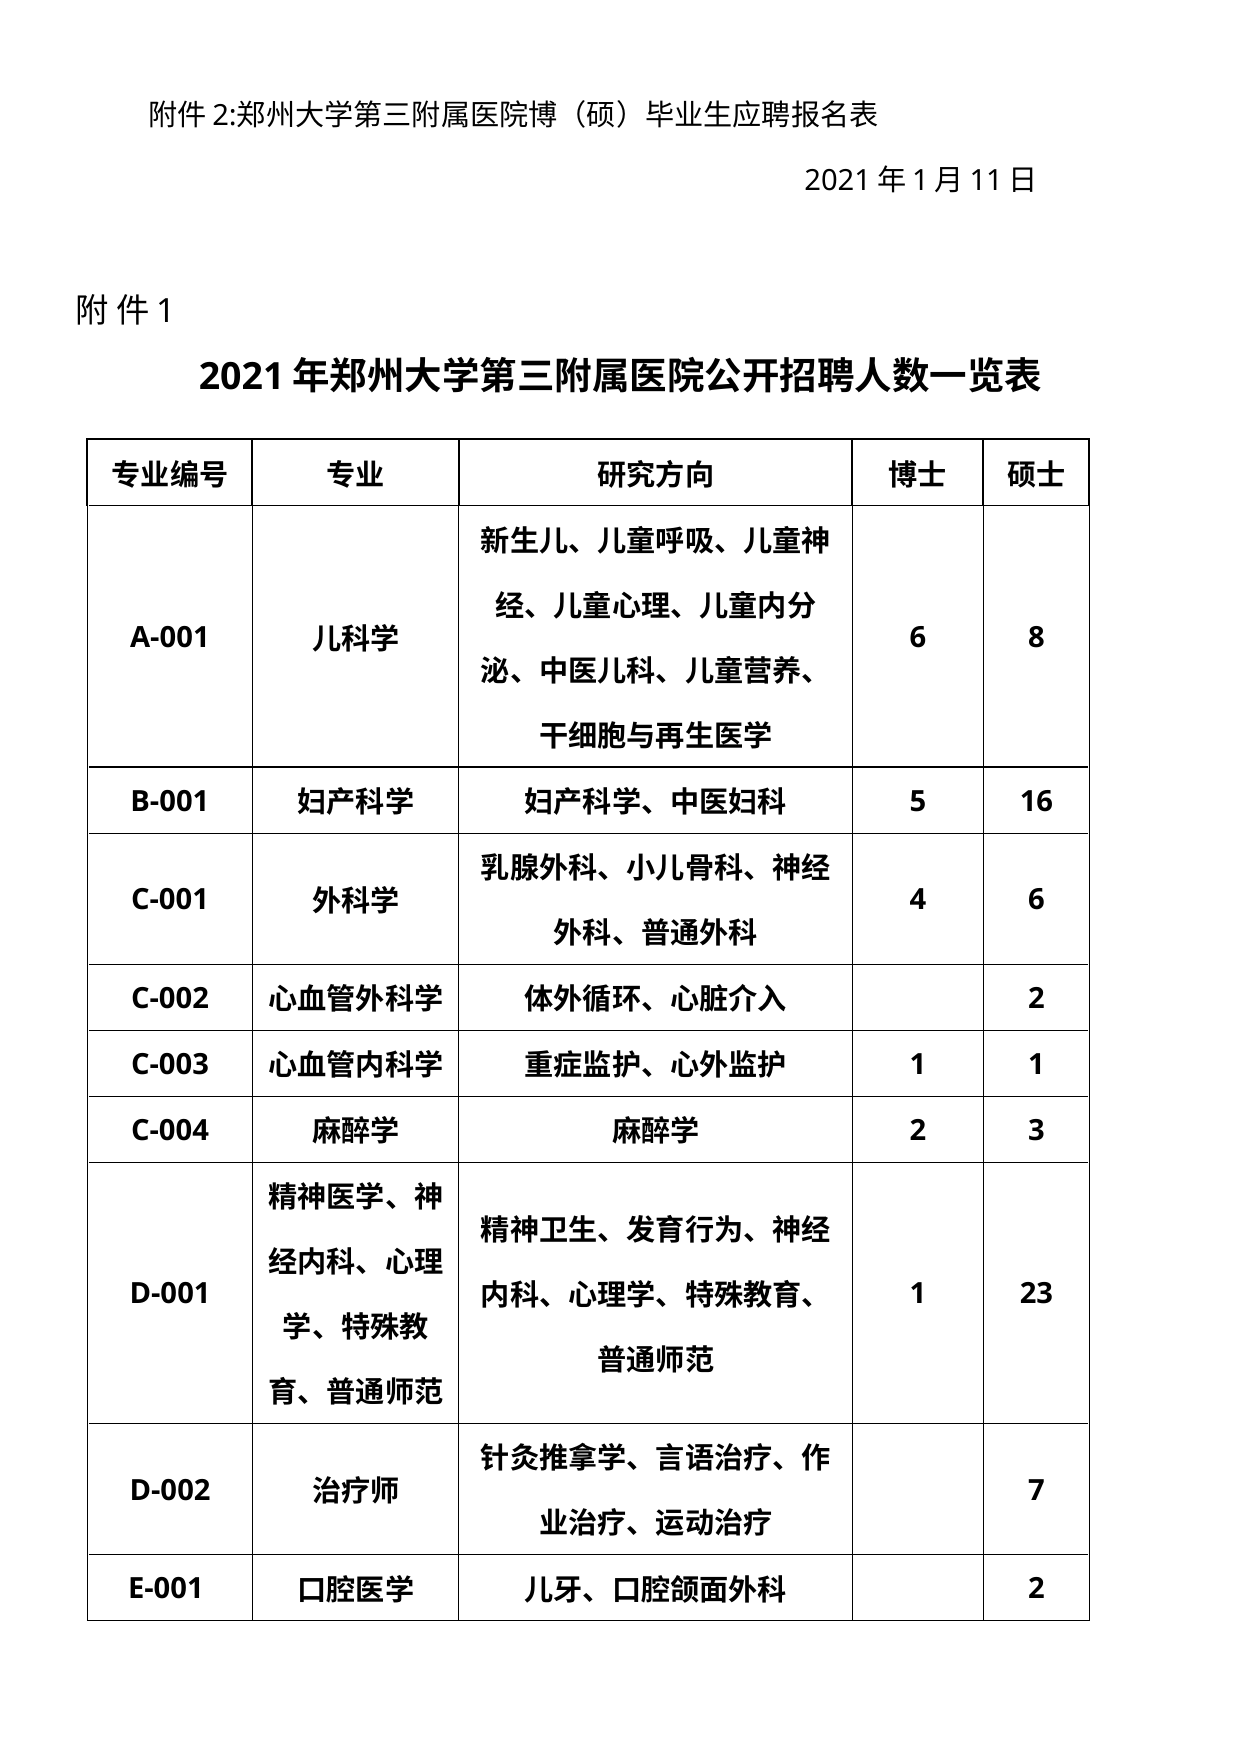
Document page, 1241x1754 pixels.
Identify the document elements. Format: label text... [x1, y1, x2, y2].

table_cell 8 [984, 506, 1089, 766]
table_cell 7 [984, 1423, 1089, 1554]
table_cell C-003 [88, 1031, 252, 1096]
table_cell A-001 [88, 506, 252, 766]
table_cell 23 [984, 1162, 1089, 1423]
table_cell 针灸推拿学、言语治疗、作业治疗、运动治疗 [459, 1424, 852, 1554]
table_cell [853, 1424, 983, 1554]
table_cell 1 [853, 1031, 983, 1096]
table_cell [853, 965, 983, 1029]
table_cell 1 [984, 1030, 1089, 1096]
text 2021年郑州大学第三附属医院公开招聘人数一览表 [75, 341, 1165, 406]
table_cell 乳腺外科、小儿骨科、神经外科、普通外科 [459, 834, 852, 963]
table_cell 儿科学 [253, 506, 458, 766]
table_cell 新生儿、儿童呼吸、儿童神经、儿童心理、儿童内分泌、中医儿科、儿童营养、干细胞与再生医学 [459, 506, 852, 766]
table_cell 4 [853, 834, 983, 963]
table_header 硕士 [984, 440, 1088, 505]
table_cell 口腔医学 [253, 1555, 458, 1620]
table_cell 精神卫生、发育行为、神经内科、心理学、特殊教育、普通师范 [459, 1163, 852, 1423]
table_header 研究方向 [460, 440, 851, 505]
table_cell 3 [984, 1096, 1089, 1162]
table_cell D-001 [88, 1163, 252, 1423]
table_cell 儿牙、口腔颌面外科 [459, 1555, 852, 1620]
table_cell C-001 [88, 834, 252, 963]
table_cell 5 [853, 768, 983, 832]
table_cell 心血管外科学 [253, 965, 458, 1029]
table_cell 2 [853, 1097, 983, 1162]
table_cell [853, 1555, 983, 1620]
table_cell 精神医学、神经内科、心理学、特殊教育、普通师范 [253, 1163, 458, 1423]
text 附 件1 [75, 276, 1165, 341]
table_cell D-002 [88, 1424, 252, 1554]
table_cell 妇产科学、中医妇科 [459, 768, 852, 832]
text 附件2:郑州大学第三附属医院博（硕）毕业生应聘报名表 [75, 81, 1165, 146]
table_cell 2 [984, 964, 1089, 1029]
table_cell E-001 [88, 1555, 252, 1620]
table_cell C-004 [88, 1097, 252, 1162]
table_cell 治疗师 [253, 1424, 458, 1554]
table_cell 体外循环、心脏介入 [459, 965, 852, 1029]
table_cell 妇产科学 [253, 768, 458, 832]
table_cell 麻醉学 [253, 1097, 458, 1162]
table_header 专业 [253, 440, 458, 505]
table_cell 16 [984, 766, 1089, 832]
table_cell 重症监护、心外监护 [459, 1031, 852, 1096]
table_cell 6 [984, 833, 1089, 963]
text 2021年1月11日 [75, 146, 1165, 211]
table_cell 麻醉学 [459, 1097, 852, 1162]
table_cell 2 [984, 1554, 1089, 1620]
table_cell C-002 [88, 965, 252, 1029]
table_cell 6 [853, 506, 983, 766]
table_cell 1 [853, 1163, 983, 1423]
table_cell 外科学 [253, 834, 458, 963]
table_cell 心血管内科学 [253, 1031, 458, 1096]
table_header 专业编号 [88, 440, 251, 505]
table_header 博士 [853, 440, 982, 505]
table_cell B-001 [88, 767, 252, 832]
